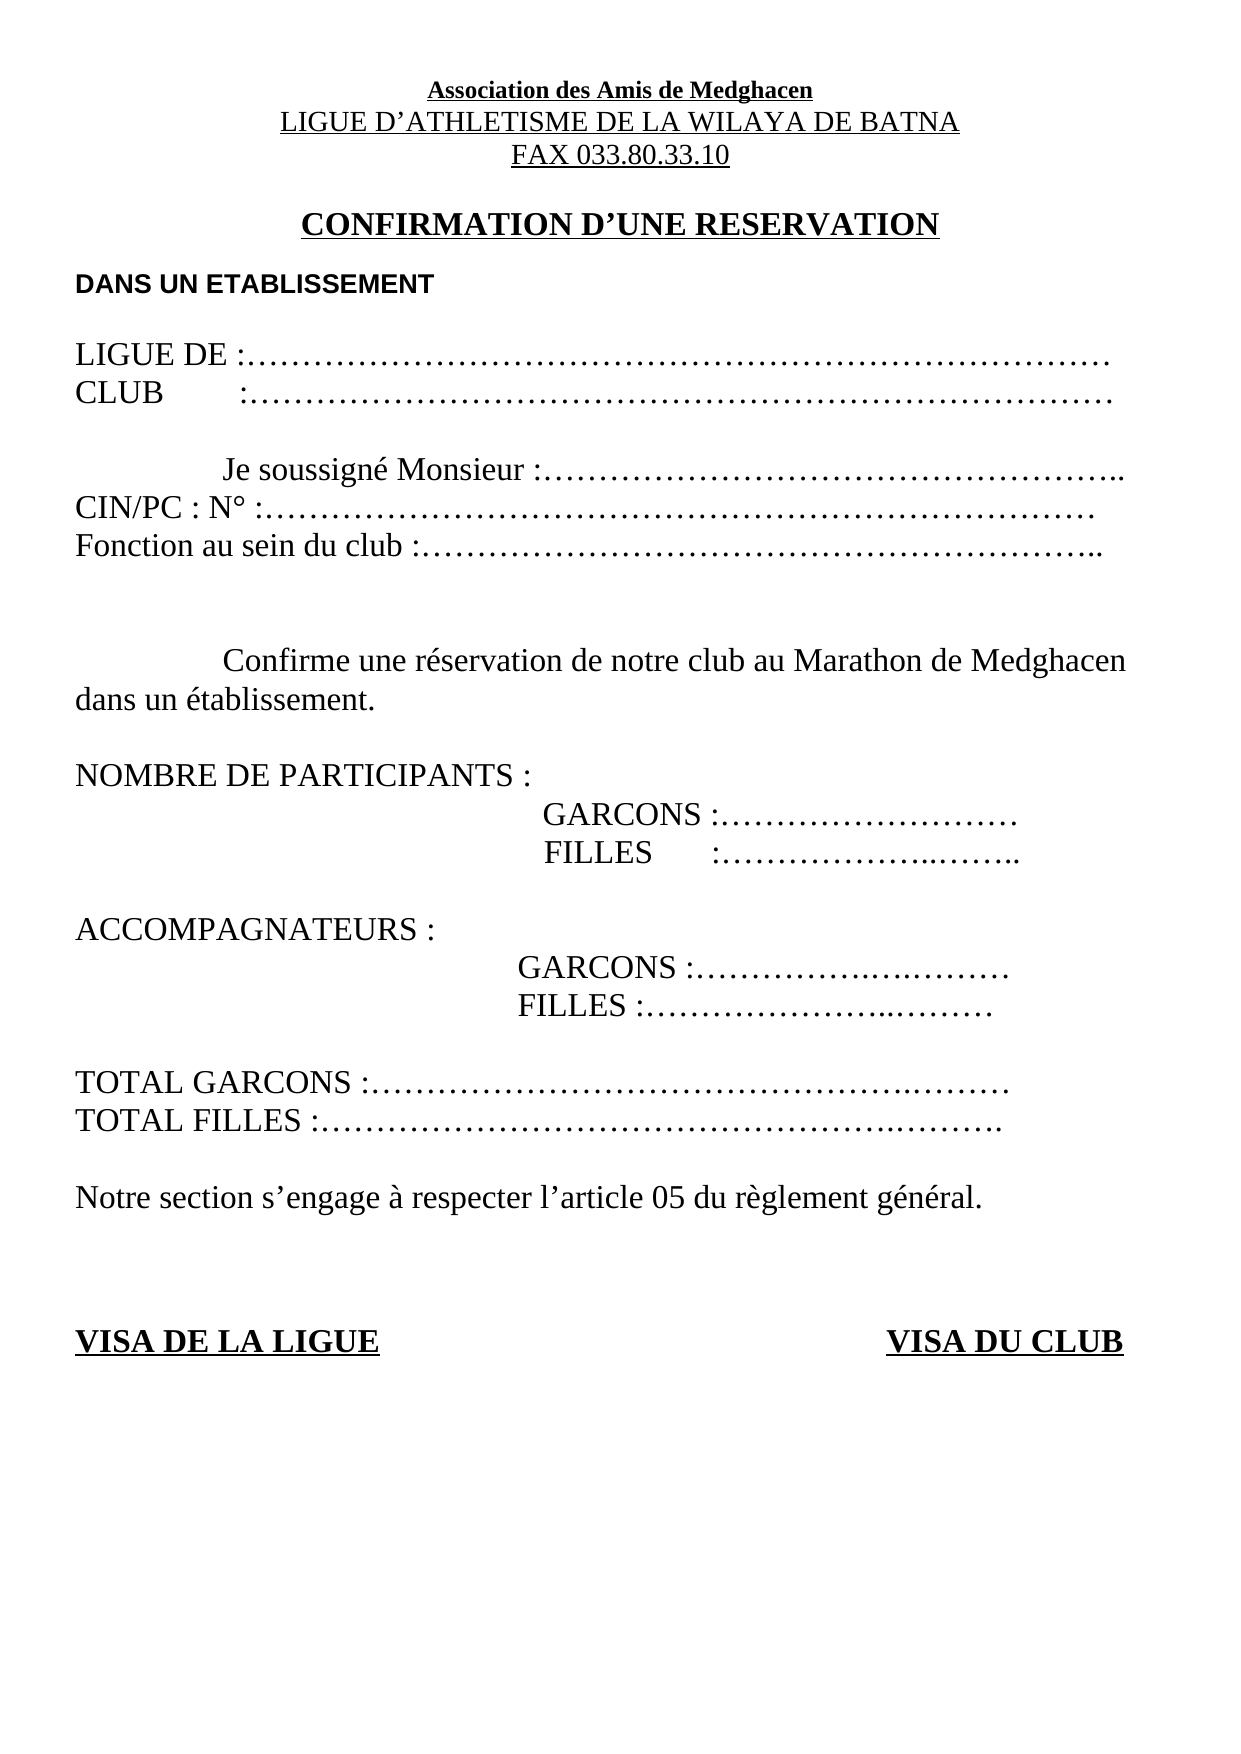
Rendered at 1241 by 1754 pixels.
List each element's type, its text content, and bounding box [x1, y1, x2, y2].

text CONFIRMATION D’UNE RESERVATION [75, 204, 1165, 243]
text ACCOMPAGNATEURS : [75, 909, 1165, 947]
text LIGUE DE :…………………………………………………………………… [75, 334, 1165, 372]
text VISA DE DU CLUB [75, 1321, 1165, 1359]
text GARCONS :…………….….……… [75, 947, 1165, 986]
text Je soussigné Monsieur :…………………………………………….. [75, 449, 1165, 487]
text FILLES :…………………..……… [75, 986, 1165, 1024]
text NOMBRE DE PARTICIPANTS : [75, 756, 1165, 794]
text FILLES :………………..…….. [370, 832, 1165, 871]
text LIGUE D’ATHLETISME DE BATNA [75, 104, 1165, 137]
text CIN/PC : N° :………………………………………………………………… [75, 487, 1165, 526]
text Fonction au sein du club :…………………………………………………….. [75, 526, 1165, 564]
text Notre section s’engage à respecter l’article 05 du règlement général. [75, 1177, 1165, 1216]
text TOTAL FILLES :…………………………………………….………. [75, 1101, 1165, 1139]
text Confirme une réservation de notre club au Marathon de Medghacen dans un établissement. [75, 641, 1165, 717]
subtitle DANS UN ETABLISSEMENT [75, 268, 1165, 299]
text GARCONS :……………………… [517, 794, 1165, 832]
text TOTAL GARCONS :………………………………………….……… [75, 1062, 1165, 1101]
text CLUB :…………………………………………………………………… [75, 372, 1165, 411]
text FAX 033.80.33.10 [75, 137, 1165, 171]
text Association des Amis de Medghacen [75, 75, 1165, 104]
